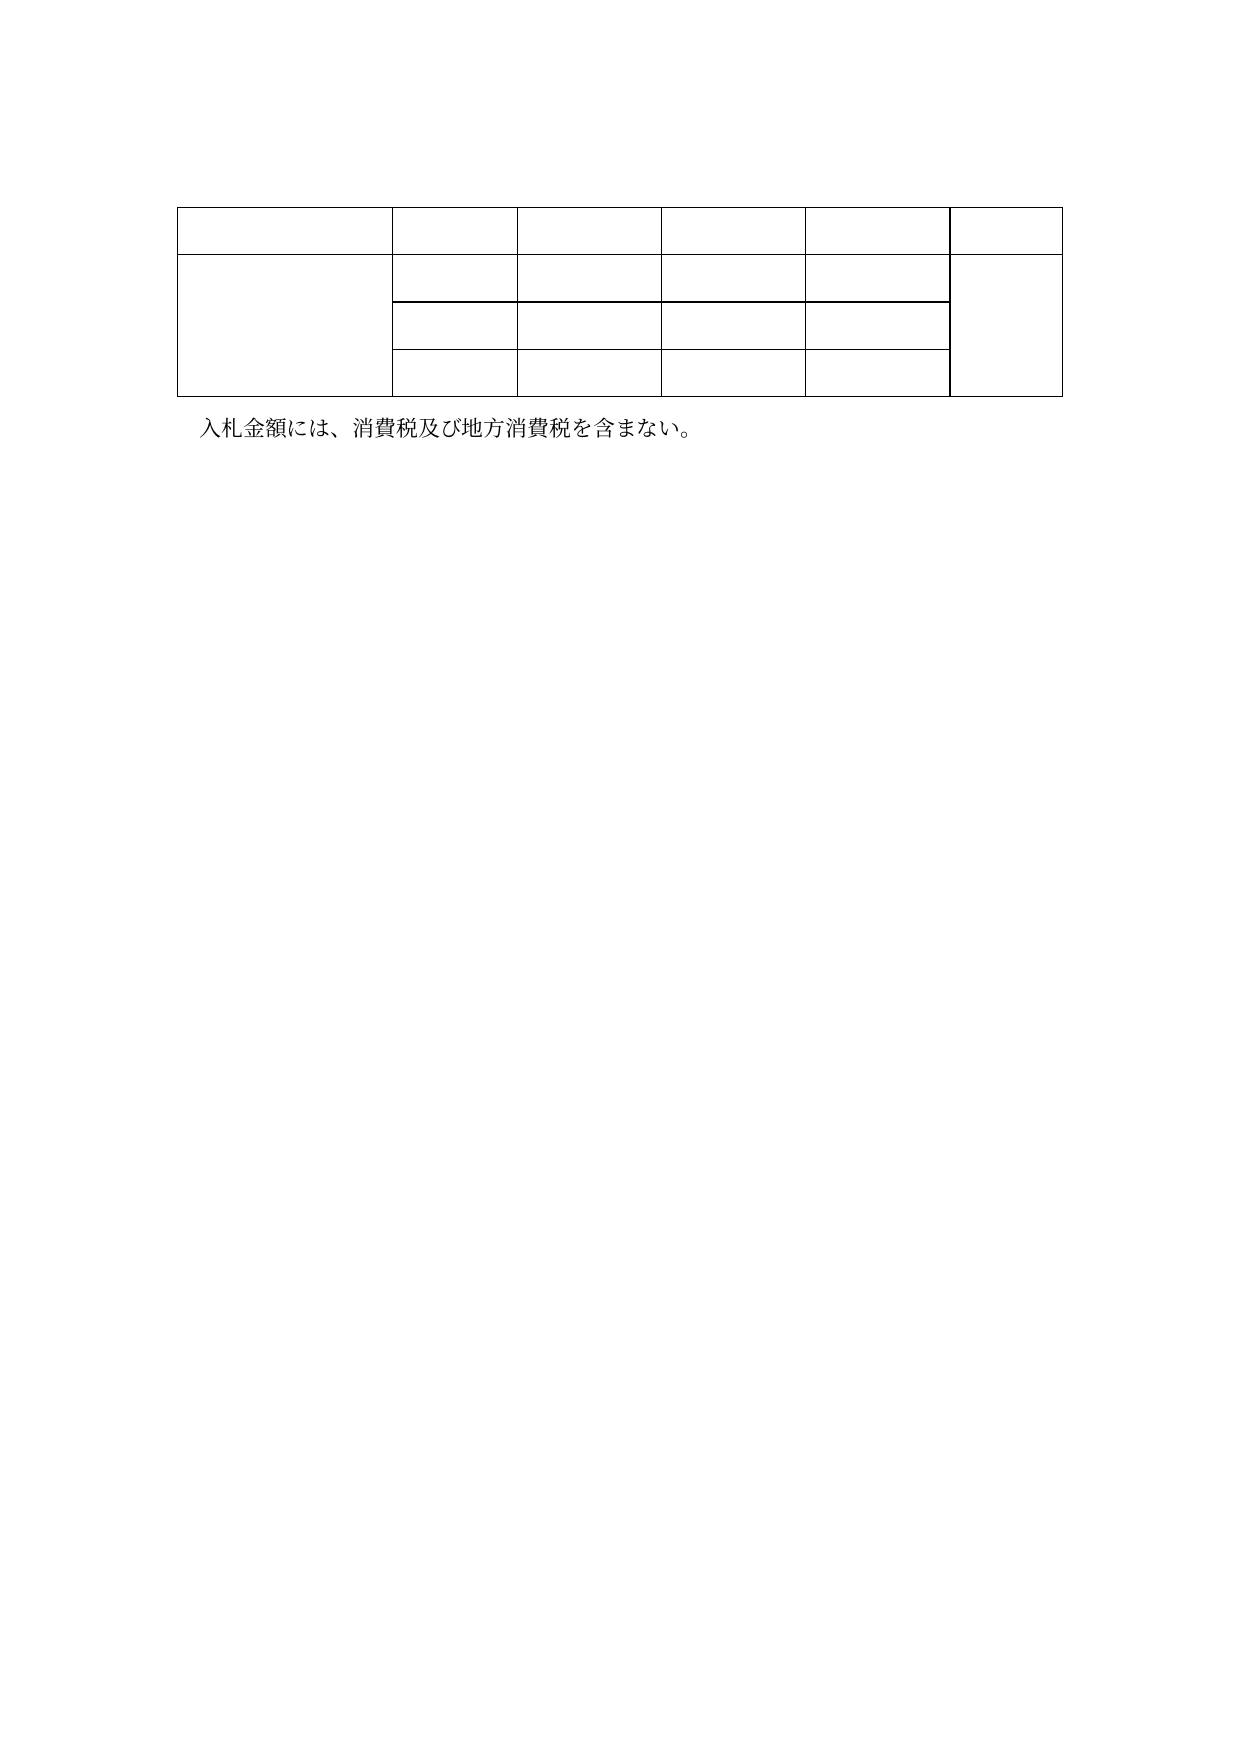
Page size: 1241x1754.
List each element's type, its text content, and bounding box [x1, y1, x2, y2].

table_cell [518, 350, 661, 396]
table_cell [662, 255, 805, 301]
table_cell [393, 208, 517, 254]
table_cell [662, 303, 805, 349]
table_cell [178, 255, 392, 396]
table_cell [806, 350, 949, 396]
table_cell [662, 350, 805, 396]
table_cell [951, 255, 1062, 396]
table_cell [393, 255, 517, 301]
text 入札金額には、消費税及び地方消費税を含まない。 [177, 397, 1063, 457]
table_cell [518, 303, 661, 349]
table_cell [806, 255, 949, 301]
table_cell [518, 255, 661, 301]
table_cell [393, 350, 517, 396]
table_cell [806, 303, 949, 349]
table_cell [806, 208, 949, 254]
table_cell [518, 208, 661, 254]
table_cell [662, 208, 805, 254]
table_cell [393, 303, 517, 349]
